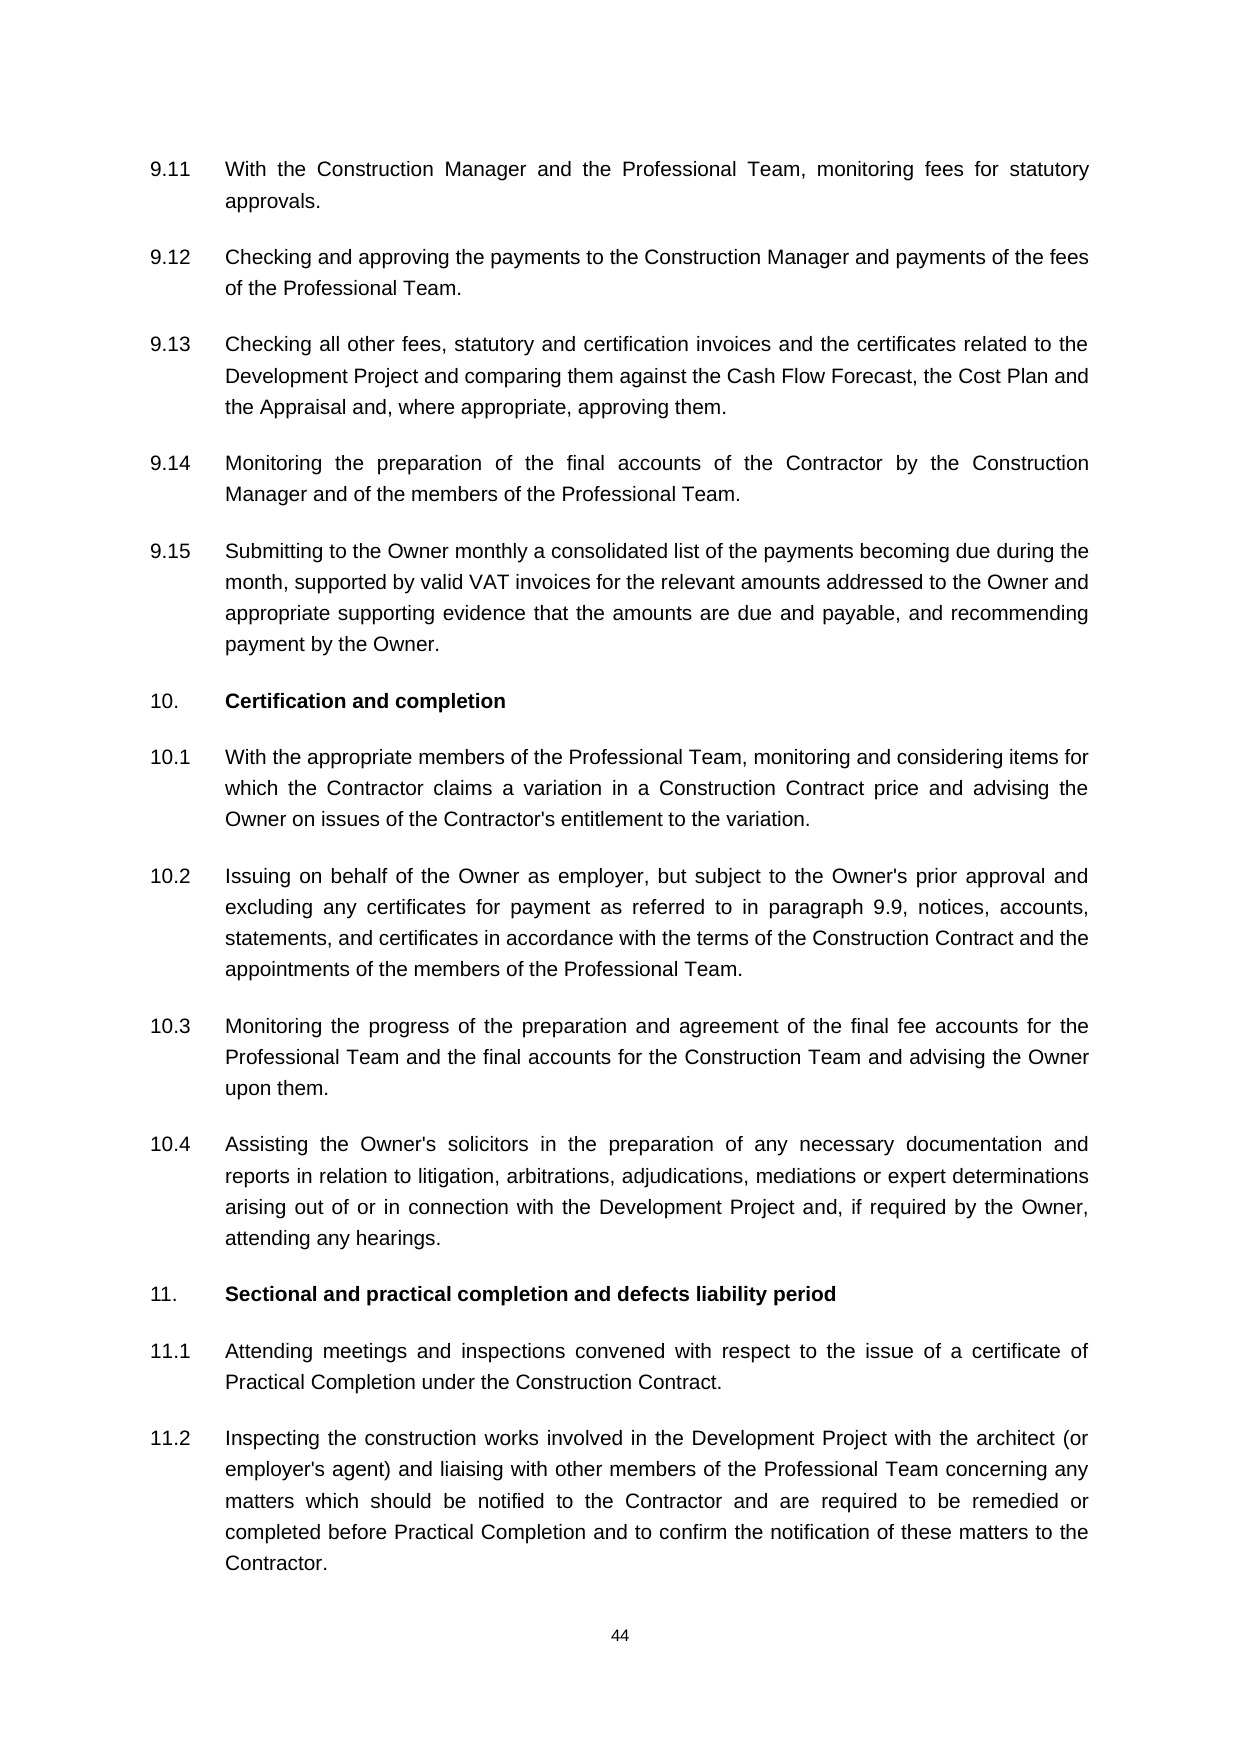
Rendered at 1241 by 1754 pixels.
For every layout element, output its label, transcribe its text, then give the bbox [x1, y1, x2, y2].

text Submitting to the Owner monthly a consolidated list of the payments becoming due during the month, supported by valid VAT invoices for the relevant amounts addressed to the Owner and appropriate supporting evidence that the amounts are due and payable, and recommending payment by the Owner. [150, 531, 1090, 656]
text Inspecting the construction works involved in the Development Project with the architect (or employer's agent) and liaising with other members of the Professional Team concerning any matters which should be notified to the Contractor and are required to be remedied or completed before Practical Completion and to confirm the notification of these matters to the Contractor. [150, 1419, 1090, 1575]
text Issuing on behalf of the Owner as employer, but subject to the Owner's prior approval and excluding any certificates for payment as referred to in paragraph 9.9, notices, accounts, statements, and certificates in accordance with the terms of the Construction Contract and the appointments of the members of the Professional Team. [150, 856, 1090, 981]
text Monitoring the preparation of the final accounts of the Contractor by the Construction Manager and of the members of the Professional Team. [150, 444, 1090, 506]
text Monitoring the progress of the preparation and agreement of the final fee accounts for the Professional Team and the final accounts for the Construction Team and advising the Owner upon them. [150, 1006, 1090, 1100]
text With the Construction Manager and the Professional Team, monitoring fees for statutory approvals. [150, 150, 1090, 212]
text Checking all other fees, statutory and certification invoices and the certificates related to the Development Project and comparing them against the Cash Flow Forecast, the Cost Plan and the Appraisal and, where appropriate, approving them. [150, 325, 1090, 419]
text Attending meetings and inspections convened with respect to the issue of a certificate of Practical Completion under the Construction Contract. [150, 1331, 1090, 1394]
text Assisting the Owner's solicitors in the preparation of any necessary documentation and reports in relation to litigation, arbitrations, adjudications, mediations or expert determinations arising out of or in connection with the Development Project and, if required by the Owner, attending any hearings. [150, 1125, 1090, 1250]
text Certification and completion [150, 681, 1090, 712]
text With the appropriate members of the Professional Team, monitoring and considering items for which the Contractor claims a variation in a Construction Contract price and advising the Owner on issues of the Contractor's entitlement to the variation. [150, 737, 1090, 831]
text Sectional and practical completion and defects liability period [150, 1275, 1090, 1306]
text Checking and approving the payments to the Construction Manager and payments of the fees of the Professional Team. [150, 237, 1090, 300]
